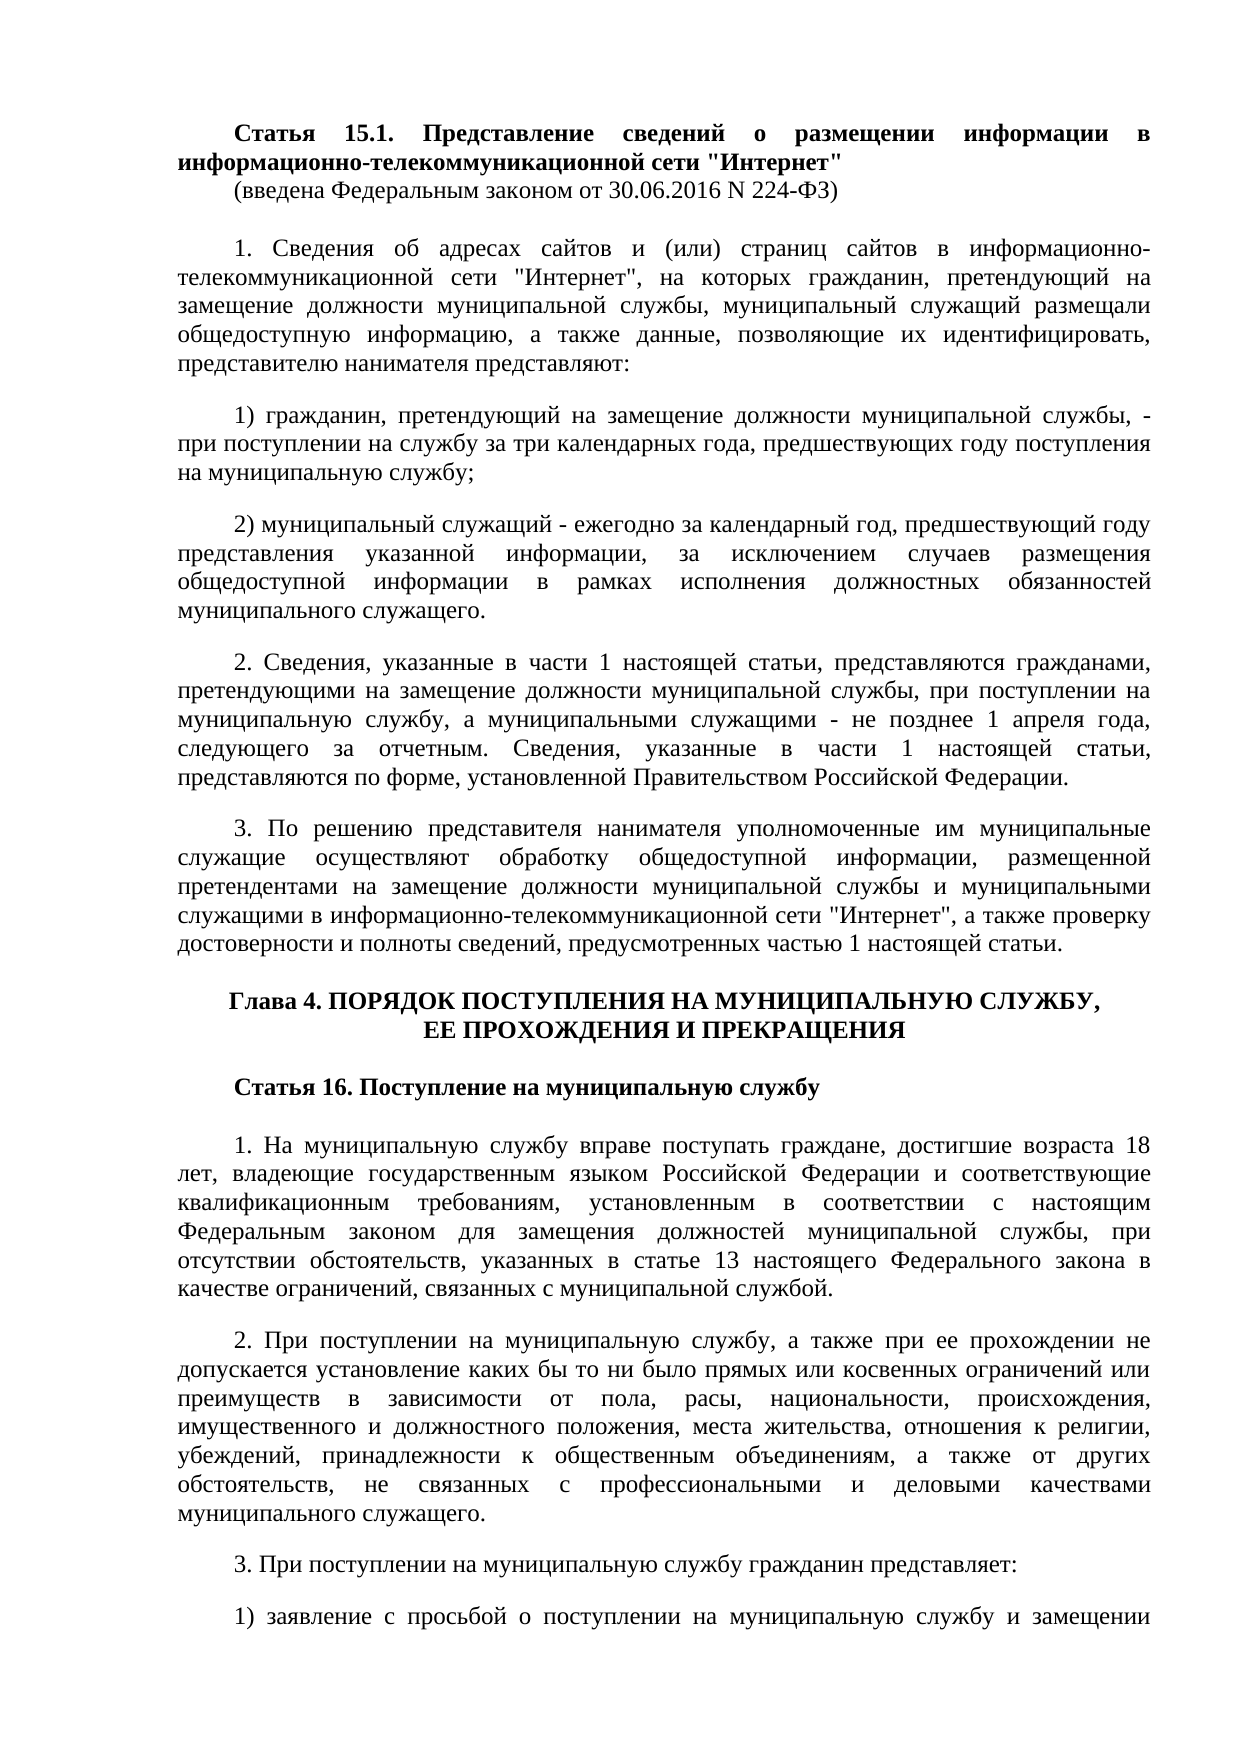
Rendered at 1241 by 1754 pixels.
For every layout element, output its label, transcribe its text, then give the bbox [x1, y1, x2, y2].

text 2) муниципальный служащий - ежегодно за календарный год, предшествующий году представления указанной информации, за исключением случаев размещения общедоступной информации в рамках исполнения должностных обязанностей муниципального служащего. [177, 509, 1152, 624]
title ЕЕ ПРОХОЖДЕНИЯ И ПРЕКРАЩЕНИЯ [177, 1015, 1152, 1043]
text 1. На муниципальную службу вправе поступать граждане, достигшие возраста 18 лет, владеющие государственным языком Российской Федерации и соответствующие квалификационным требованиям, установленным в соответствии с настоящим Федеральным законом для замещения должностей муниципальной службы, при отсутствии обстоятельств, указанных в статье 13 настоящего Федерального закона в качестве ограничений, связанных с муниципальной службой. [177, 1130, 1152, 1302]
title Статья 15.1. Представление сведений о размещении информации в информационно-телекоммуникационной сети "Интернет" [177, 118, 1152, 176]
title Глава 4. ПОРЯДОК ПОСТУПЛЕНИЯ НА МУНИЦИПАЛЬНУЮ СЛУЖБУ, [177, 986, 1152, 1015]
title Статья 16. Поступление на муниципальную службу [177, 1072, 1152, 1101]
text 2. При поступлении на муниципальную службу, а также при ее прохождении не допускается установление каких бы то ни было прямых или косвенных ограничений или преимуществ в зависимости от пола, расы, национальности, происхождения, имущественного и должностного положения, места жительства, отношения к религии, убеждений, принадлежности к общественным объединениям, а также от других обстоятельств, не связанных с профессиональными и деловыми качествами муниципального служащего. [177, 1325, 1152, 1526]
text 2. Сведения, указанные в части 1 настоящей статьи, представляются гражданами, претендующими на замещение должности муниципальной службы, при поступлении на муниципальную службу, а муниципальными служащими - не позднее 1 апреля года, следующего за отчетным. Сведения, указанные в части 1 настоящей статьи, представляются по форме, установленной Правительством Российской Федерации. [177, 647, 1152, 791]
text 1. Сведения об адресах сайтов и (или) страниц сайтов в информационно-телекоммуникационной сети "Интернет", на которых гражданин, претендующий на замещение должности муниципальной службы, муниципальный служащий размещали общедоступную информацию, а также данные, позволяющие их идентифицировать, представителю нанимателя представляют: [177, 233, 1152, 377]
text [177, 1601, 1152, 1630]
text 1) гражданин, претендующий на замещение должности муниципальной службы, - при поступлении на службу за три календарных года, предшествующих году поступления на муниципальную службу; [177, 400, 1152, 486]
text (введена Федеральным законом от 30.06.2016 N 224-ФЗ) [177, 176, 1152, 204]
text 3. При поступлении на муниципальную службу гражданин представляет: [177, 1549, 1152, 1578]
text 3. По решению представителя нанимателя уполномоченные им муниципальные служащие осуществляют обработку общедоступной информации, размещенной претендентами на замещение должности муниципальной службы и муниципальными служащими в информационно-телекоммуникационной сети "Интернет", а также проверку достоверности и полноты сведений, предусмотренных частью 1 настоящей статьи. [177, 813, 1152, 957]
